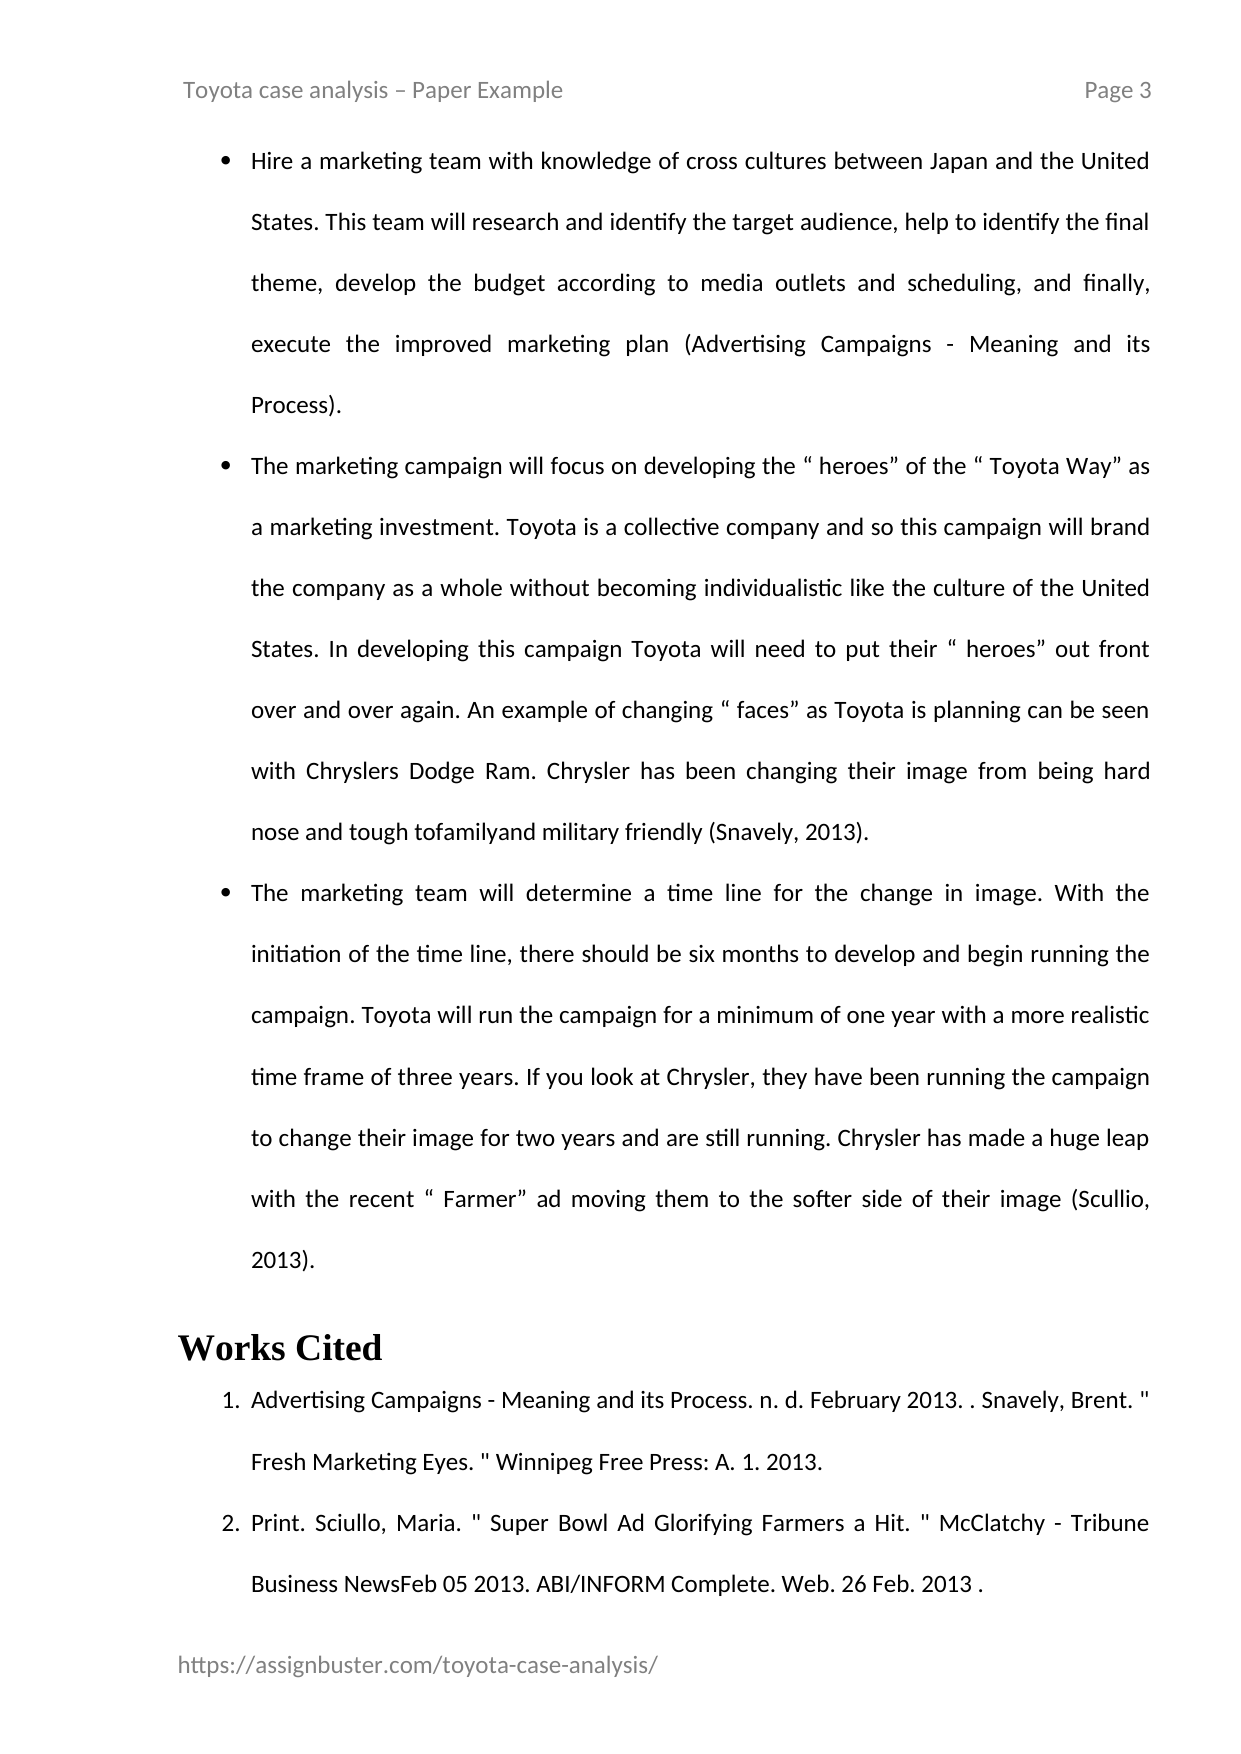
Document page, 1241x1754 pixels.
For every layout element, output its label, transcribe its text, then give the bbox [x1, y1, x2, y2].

list Advertising Campaigns - Meaning and its Process. n. d. February 2013. . Snavely, Brent. " Fresh Marketing Eyes. " Winnipeg Free Press: A. 1. 2013. [221, 1385, 1152, 1476]
list The marketing campaign will focus on developing the “ heroes” of the “ Toyota Way” as a marketing investment. Toyota is a collective company and so this campaign will brand the company as a whole without becoming individualistic like the culture of the United States. In developing this campaign Toyota will need to put their “ heroes” out front over and over again. An example of changing “ faces” as Toyota is planning can be seen with Chryslers Dodge Ram. Chrysler has been changing their image from being hard nose and tough tofamilyand military friendly (Snavely, 2013). [221, 450, 1152, 847]
list The marketing team will determine a time line for the change in image. With the initiation of the time line, there should be six months to develop and begin running the campaign. Toyota will run the campaign for a minimum of one year with a more realistic time frame of three years. If you look at Chrysler, they have been running the campaign to change their image for two years and are still running. Chrysler has made a huge leap with the recent “ Farmer” ad moving them to the softer side of their image (Scullio, 2013). [221, 877, 1152, 1274]
subtitle Works Cited [177, 1326, 1152, 1369]
list Print. Sciullo, Maria. " Super Bowl Ad Glorifying Farmers a Hit. " McClatchy - Tribune Business NewsFeb 05 2013. ABI/INFORM Complete. Web. 26 Feb. 2013 . [221, 1507, 1152, 1598]
list Hire a marketing team with knowledge of cross cultures between Japan and the United States. This team will research and identify the target audience, help to identify the final theme, develop the budget according to media outlets and scheduling, and finally, execute the improved marketing plan (Advertising Campaigns - Meaning and its Process). [221, 145, 1152, 420]
